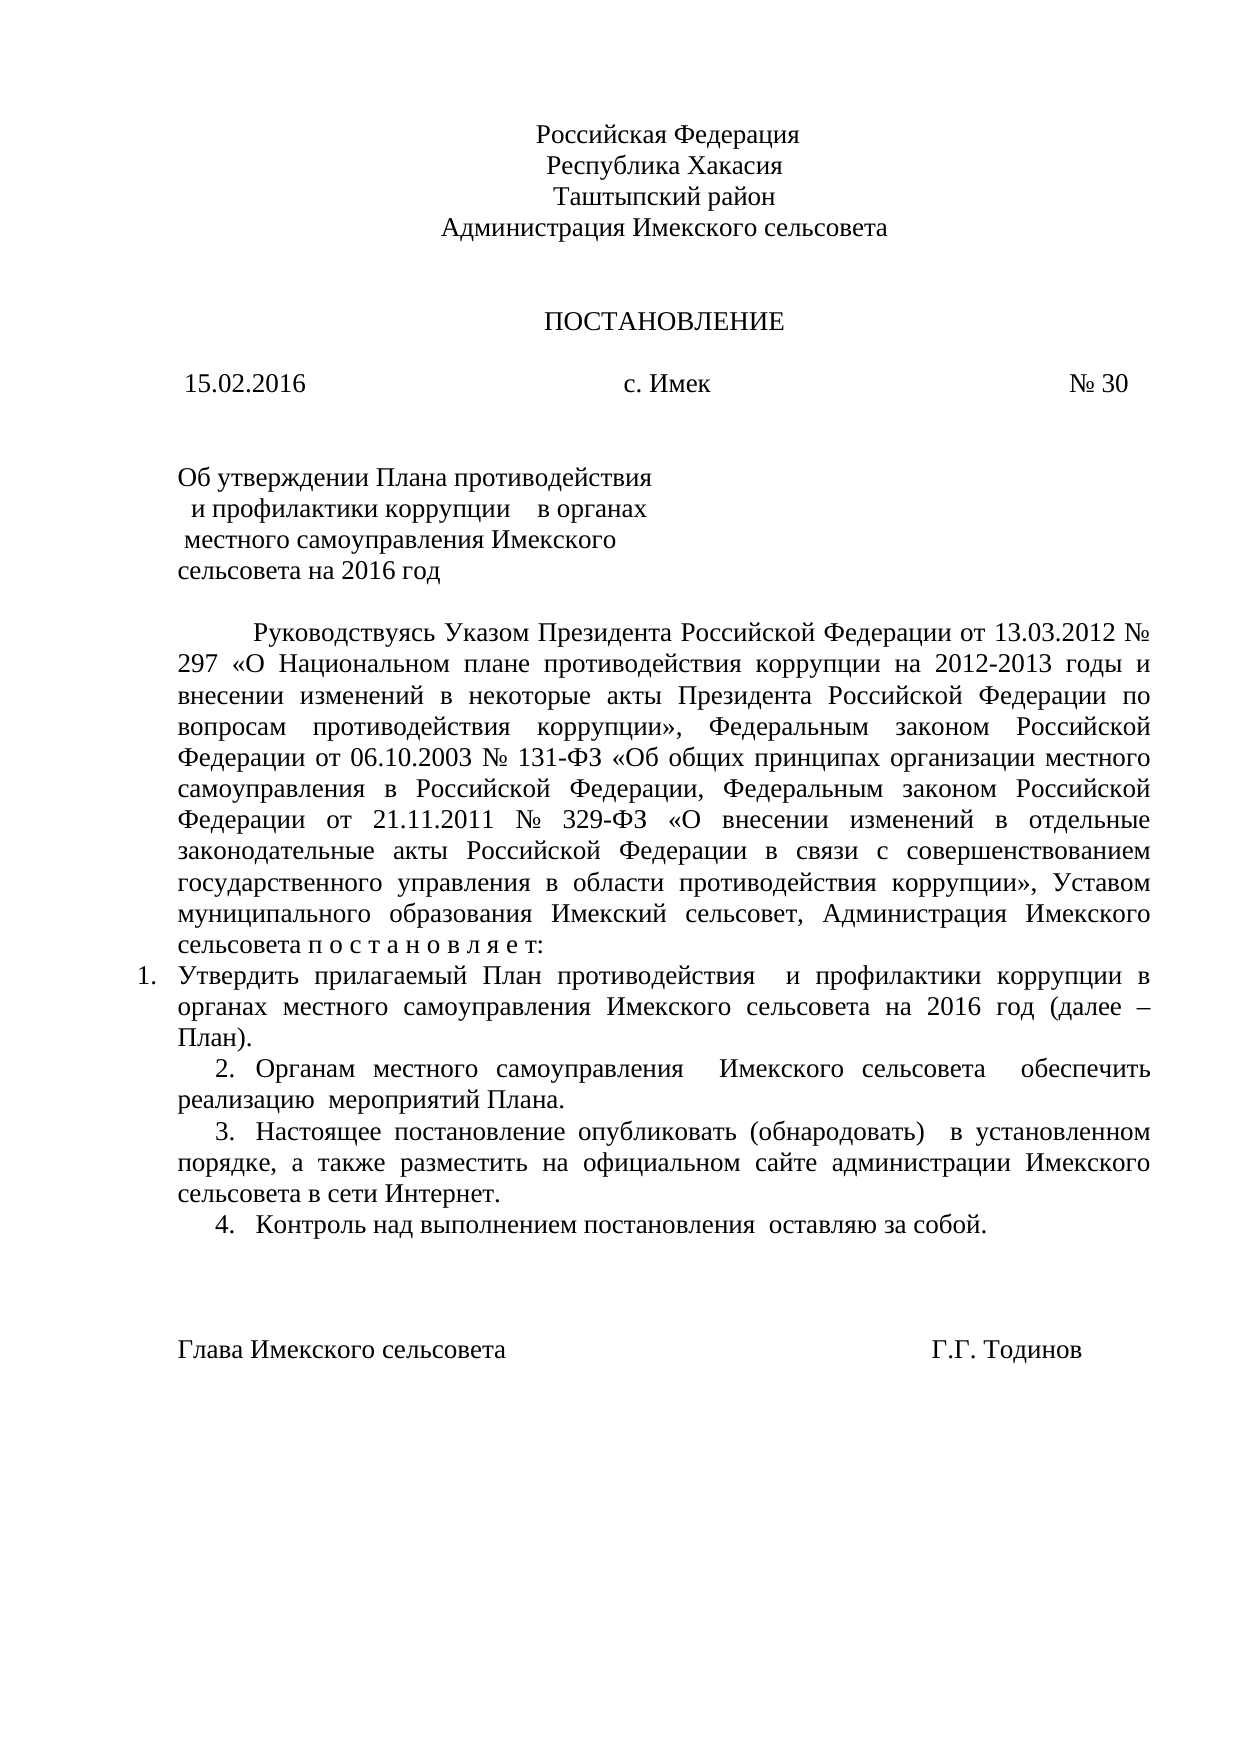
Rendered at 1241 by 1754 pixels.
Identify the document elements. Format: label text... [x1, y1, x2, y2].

text местного самоуправления Имекского [177, 523, 1152, 554]
text 15.02.2016 с. Имек № 30 [177, 367, 1152, 398]
text Глава Имекского сельсовета Г.Г. Тодинов [177, 1333, 1152, 1364]
text Таштыпский район [177, 180, 1152, 212]
list Контроль над выполнением постановления оставляю за собой. [177, 1208, 1152, 1239]
text Республика Хакасия [177, 149, 1152, 180]
text ПОСТАНОВЛЕНИЕ [177, 305, 1152, 336]
text Об утверждении Плана противодействия [177, 461, 1152, 492]
text сельсовета на 2016 год [177, 554, 1152, 585]
text и профилактики коррупции в органах [177, 492, 1152, 523]
list Органам местного самоуправления Имекского сельсовета обеспечить реализацию мероприятий Плана. [177, 1052, 1152, 1115]
list Настоящее постановление опубликовать (обнародовать) в установленном порядке, а также разместить на официальном сайте администрации Имекского сельсовета в сети Интернет. [177, 1115, 1152, 1208]
list Утвердить прилагаемый План противодействия и профилактики коррупции в органах местного самоуправления Имекского сельсовета на 2016 год (далее – План). [137, 959, 1152, 1052]
text Администрация Имекского сельсовета [177, 212, 1152, 243]
text Российская Федерация [177, 118, 1152, 149]
text Руководствуясь Указом Президента Российской Федерации от 13.03.2012 № 297 «О Национальном плане противодействия коррупции на 2012-2013 годы и внесении изменений в некоторые акты Президента Российской Федерации по вопросам противодействия коррупции», Федеральным законом Российской Федерации от 06.10.2003 № 131-ФЗ «Об общих принципах организации местного самоуправления в Российской Федерации, Федеральным законом Российской Федерации от 21.11.2011 № 329-ФЗ «О внесении изменений в отдельные законодательные акты Российской Федерации в связи с совершенствованием государственного управления в области противодействия коррупции», Уставом муниципального образования Имекский сельсовет, Администрация Имекского сельсовета п о с т а н о в л я е т: [177, 616, 1152, 959]
